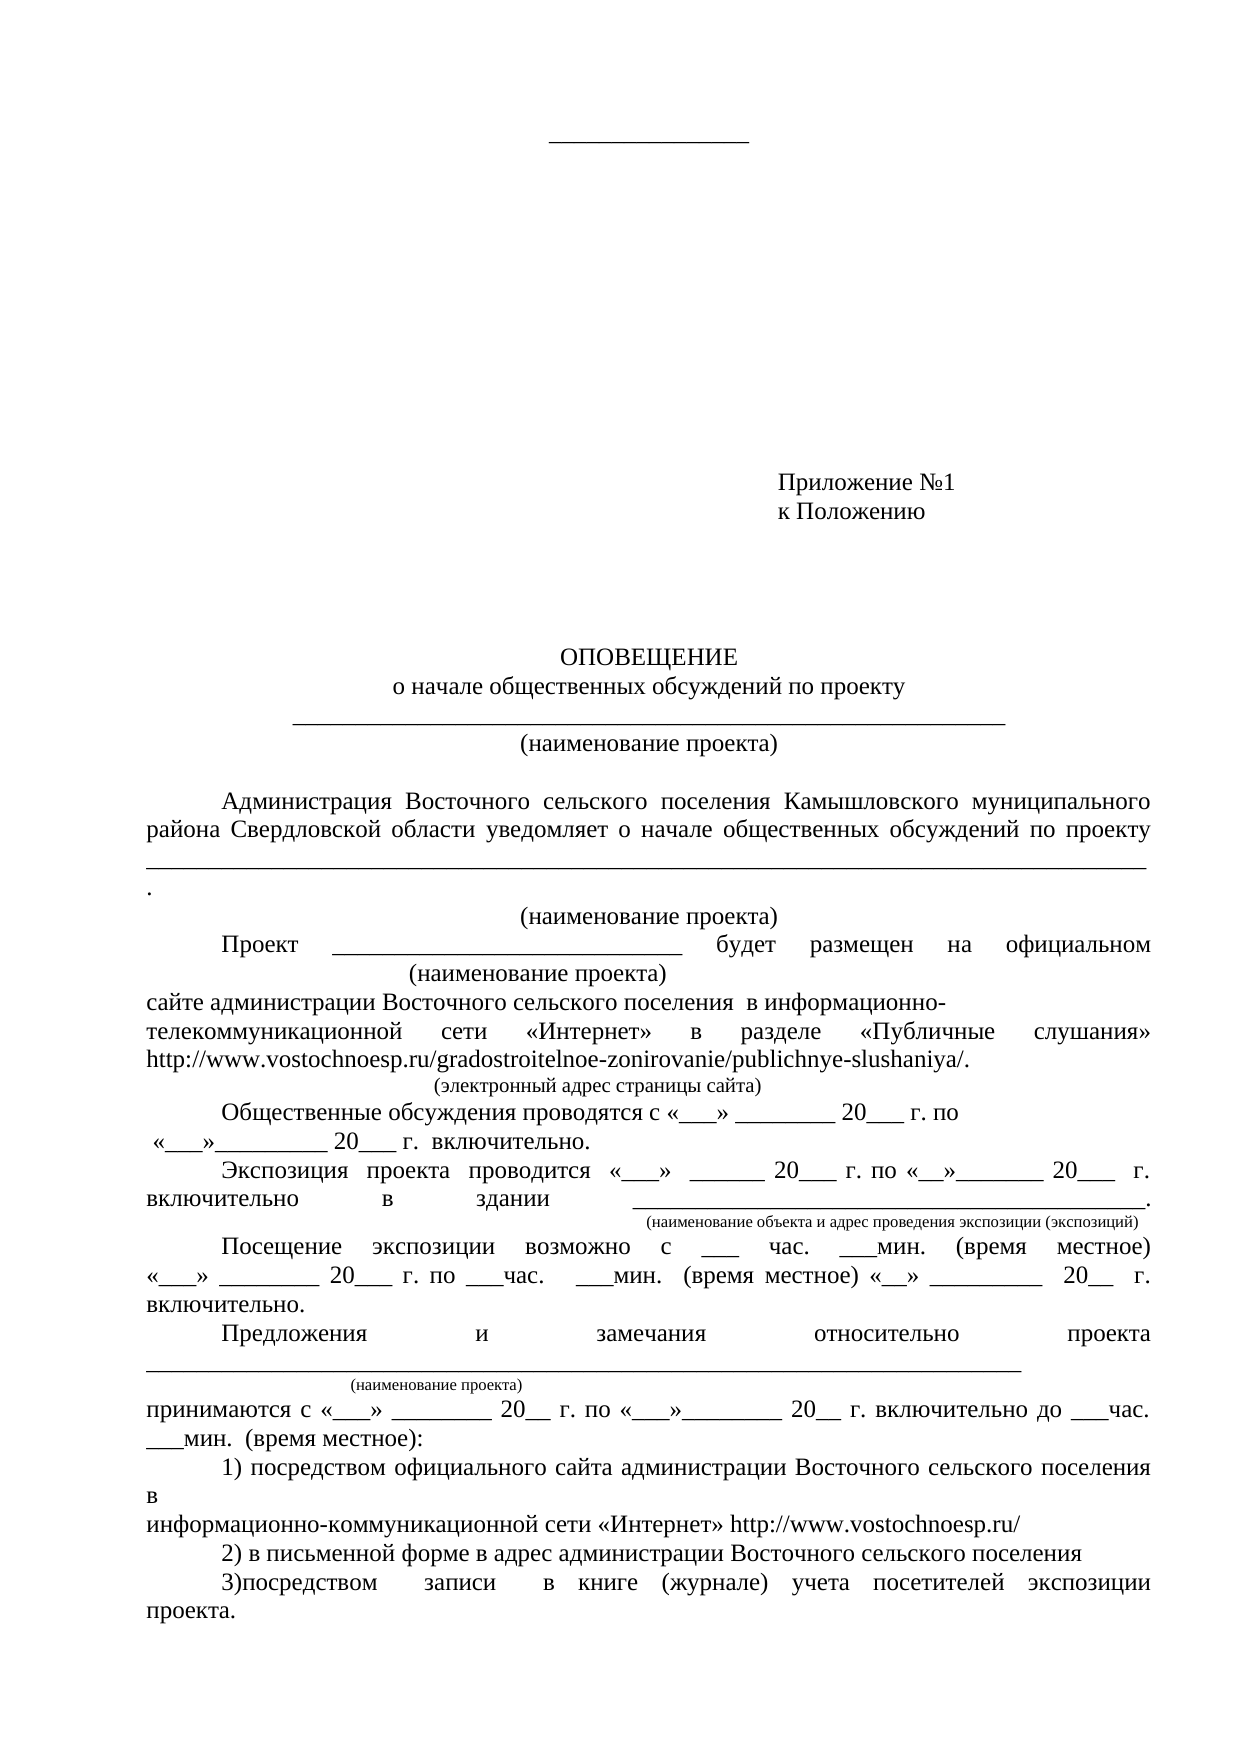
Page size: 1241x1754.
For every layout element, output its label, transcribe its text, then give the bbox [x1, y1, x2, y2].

text принимаются с «___» ________ 20__ г. по «___»________ 20__ г. включительно до ___час. ___мин. (время местное): [146, 1394, 1152, 1452]
text информационно-коммуникационной сети «Интернет» http://www.vostochnoesp.ru/ [146, 1509, 1152, 1538]
text о начале общественных обсуждений по проекту [146, 671, 1152, 699]
text (наименование проекта) [146, 728, 1152, 757]
text 2) в письменной форме в адрес администрации Восточного сельского поселения [146, 1538, 1152, 1567]
text Администрация Восточного сельского поселения Камышловского муниципального района Свердловской области уведомляет о начале общественных обсуждений по проекту ________________________________________________________________________________. [146, 786, 1152, 901]
table_header Приложение №1 к Положению [766, 467, 1151, 556]
text Предложения и замечания относительно проекта ______________________________________________________________________ [146, 1318, 1152, 1375]
text ОПОВЕЩЕНИЕ [146, 642, 1152, 671]
text Посещение экспозиции возможно с ___ час. ___мин. (время местное) «___» ________ 20___ г. по ___час. ___мин. (время местное) «__» _________ 20__ г. включительно. [146, 1231, 1152, 1318]
text (наименование проекта) [146, 1375, 1152, 1394]
text 3)посредством записи в книге (журнале) учета посетителей экспозиции проекта. [146, 1567, 1152, 1624]
text 1) посредством официального сайта администрации Восточного сельского поселения в [146, 1452, 1152, 1509]
text сайте администрации Восточного сельского поселения в информационно- [146, 987, 1152, 1016]
text (электронный адрес страницы сайта) [146, 1073, 1152, 1097]
text (наименование проекта) [146, 901, 1152, 929]
text ________________ [146, 117, 1152, 146]
text Общественные обсуждения проводятся с «___» ________ 20___ г. по [146, 1097, 1152, 1126]
text Проект ____________________________ будет размещен на официальном (наименование проекта) [146, 929, 1152, 987]
text «___»_________ 20___ г. включительно. [146, 1126, 1152, 1155]
text _________________________________________________________ [146, 699, 1152, 728]
text телекоммуникационной сети «Интернет» в разделе «Публичные слушания» http://www.vostochnoesp.ru/gradostroitelnoe-zonirovanie/publichnye-slushaniya/. [146, 1016, 1152, 1073]
text Экспозиция проекта проводится «___» ______ 20___ г. по «__»_______ 20___ г. включительно в здании _________________________________________. (наименование объекта и адрес проведения экспозиции (экспозиций) [146, 1155, 1152, 1231]
